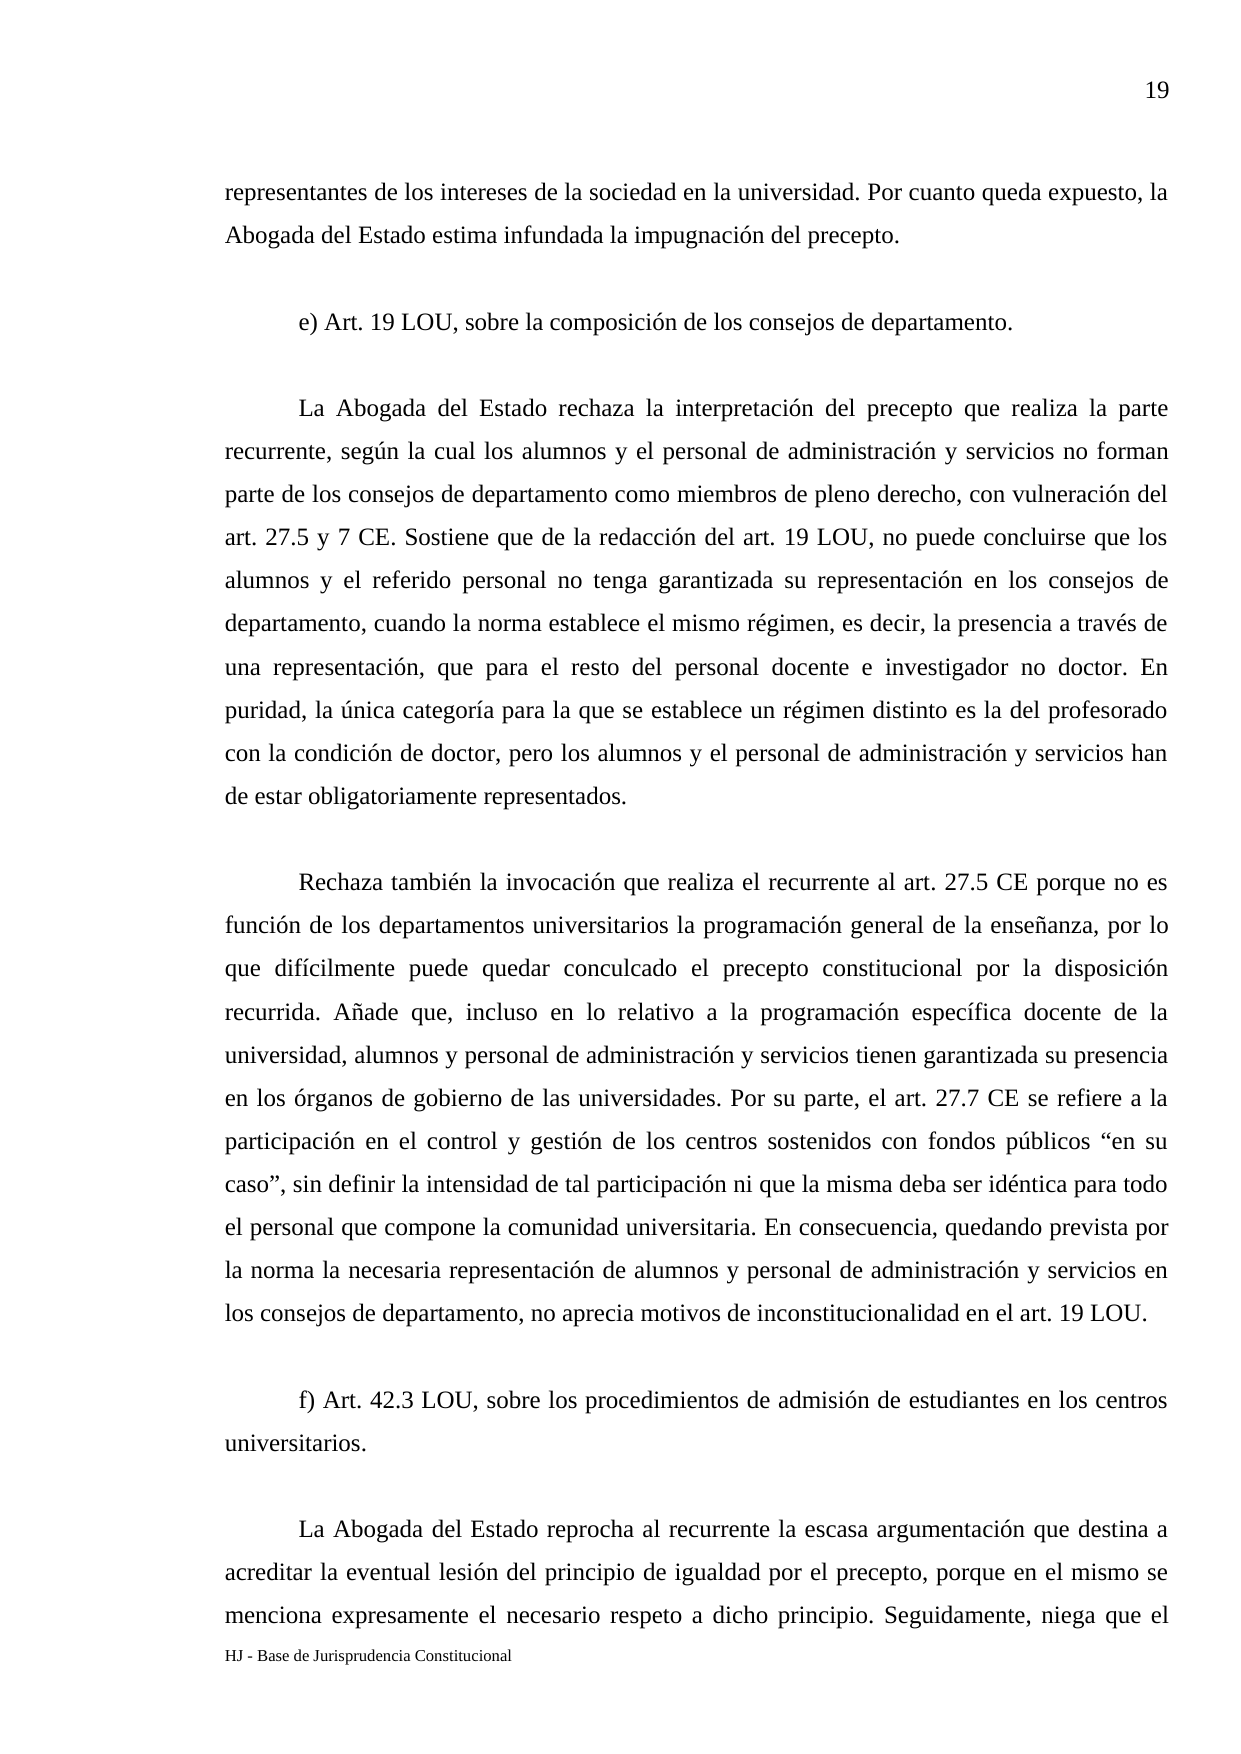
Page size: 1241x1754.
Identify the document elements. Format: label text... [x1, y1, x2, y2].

text e) Art. 19 LOU, sobre la composición de los consejos de departamento. [224, 307, 1169, 335]
text La Abogada del Estado rechaza la interpretación del precepto que realiza la parte recurrente, según la cual los alumnos y el personal de administración y servicios no forman parte de los consejos de departamento como miembros de pleno derecho, con vulneración del art. 27.5 y 7 CE. Sostiene que de la redacción del art. 19 LOU, no puede concluirse que los alumnos y el referido personal no tenga garantizada su representación en los consejos de departamento, cuando la norma establece el mismo régimen, es decir, la presencia a través de una representación, que para el resto del personal docente e investigador no doctor. En puridad, la única categoría para la que se establece un régimen distinto es la del profesorado con la condición de doctor, pero los alumnos y el personal de administración y servicios han de estar obligatoriamente representados. [224, 393, 1169, 810]
text Rechaza también la invocación que realiza el recurrente al art. 27.5 CE porque no es función de los departamentos universitarios la programación general de la enseñanza, por lo que difícilmente puede quedar conculcado el precepto constitucional por la disposición recurrida. Añade que, incluso en lo relativo a la programación específica docente de la universidad, alumnos y personal de administración y servicios tienen garantizada su presencia en los órganos de gobierno de las universidades. Por su parte, el art. 27.7 CE se refiere a la participación en el control y gestión de los centros sostenidos con fondos públicos “en su caso”, sin definir la intensidad de tal participación ni que la misma deba ser idéntica para todo el personal que compone la comunidad universitaria. En consecuencia, quedando prevista por la norma la necesaria representación de alumnos y personal de administración y servicios en los consejos de departamento, no aprecia motivos de inconstitucionalidad en el art. 19 LOU. [224, 867, 1169, 1327]
text f) Art. 42.3 LOU, sobre los procedimientos de admisión de estudiantes en los centros universitarios. [224, 1385, 1169, 1457]
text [224, 1514, 1169, 1629]
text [224, 177, 1169, 249]
